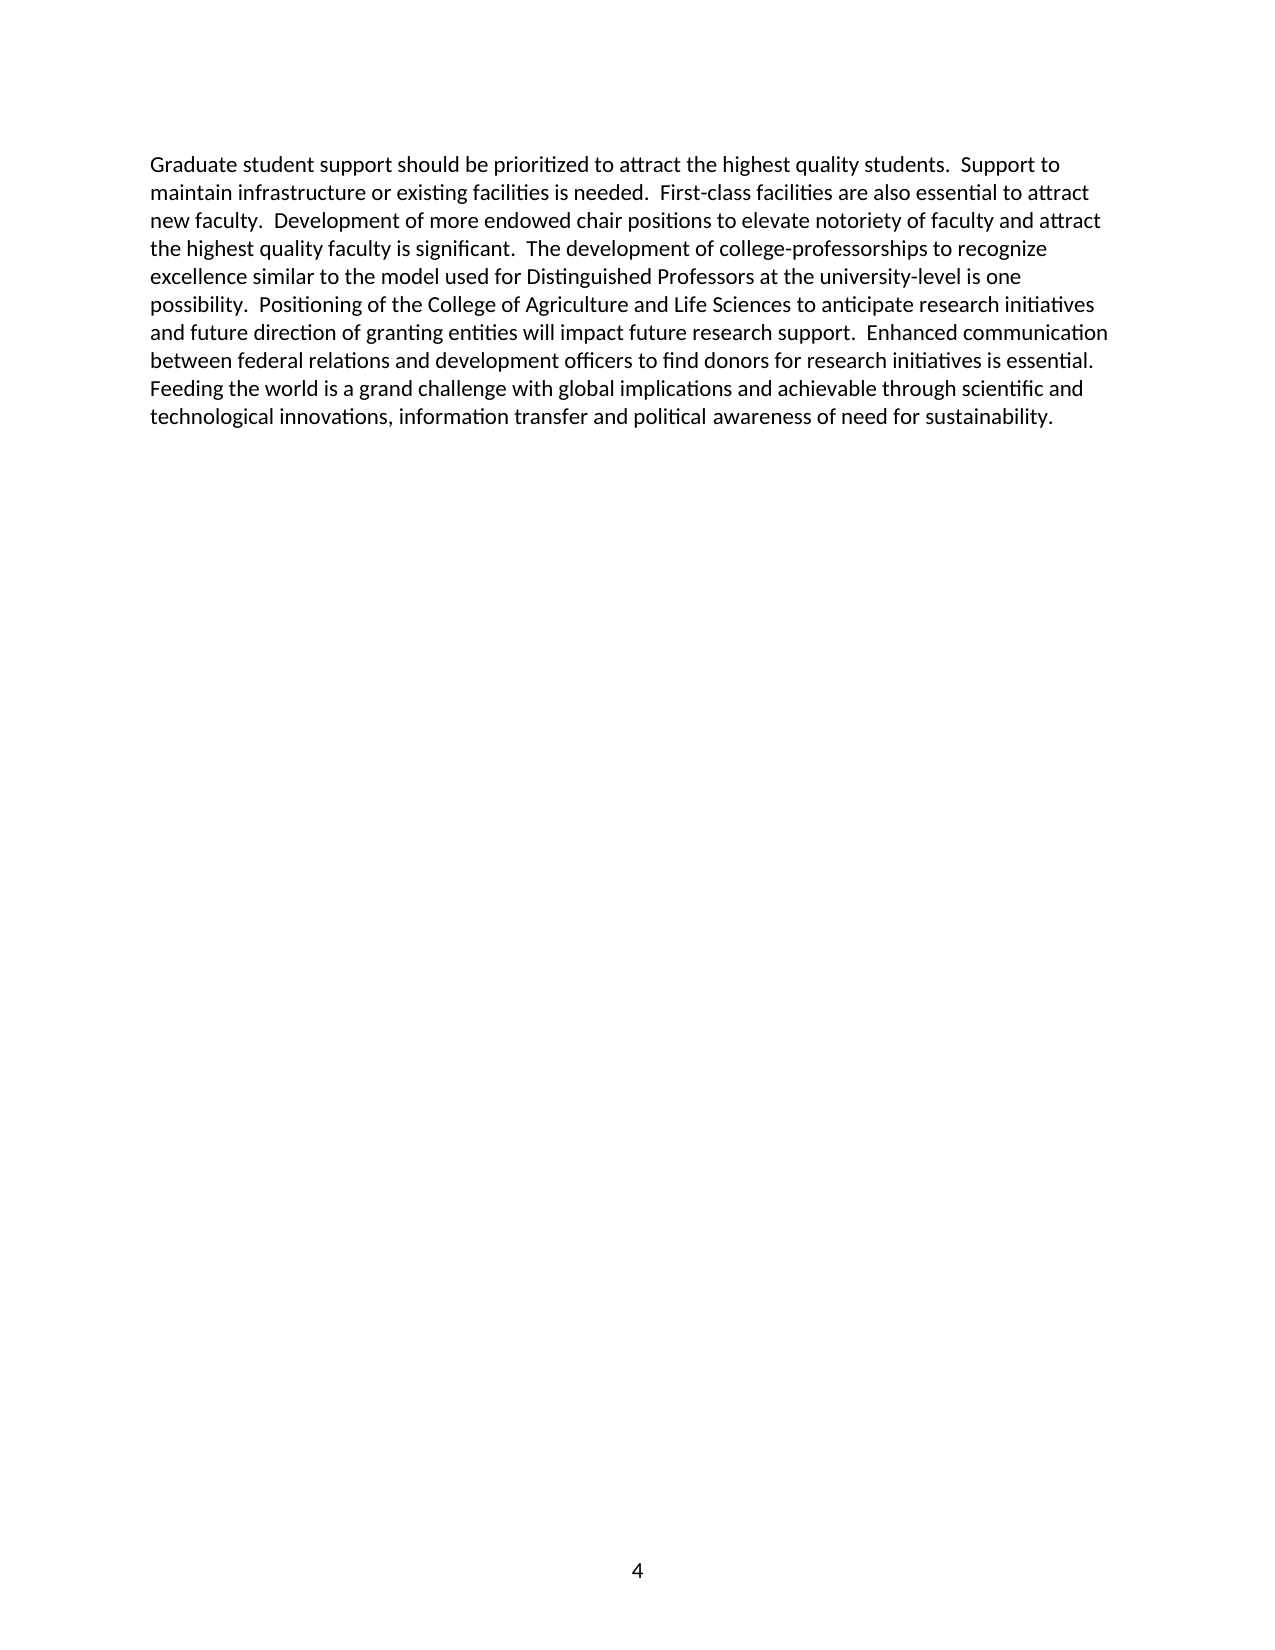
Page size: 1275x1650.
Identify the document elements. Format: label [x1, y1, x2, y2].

text [150, 150, 1125, 430]
